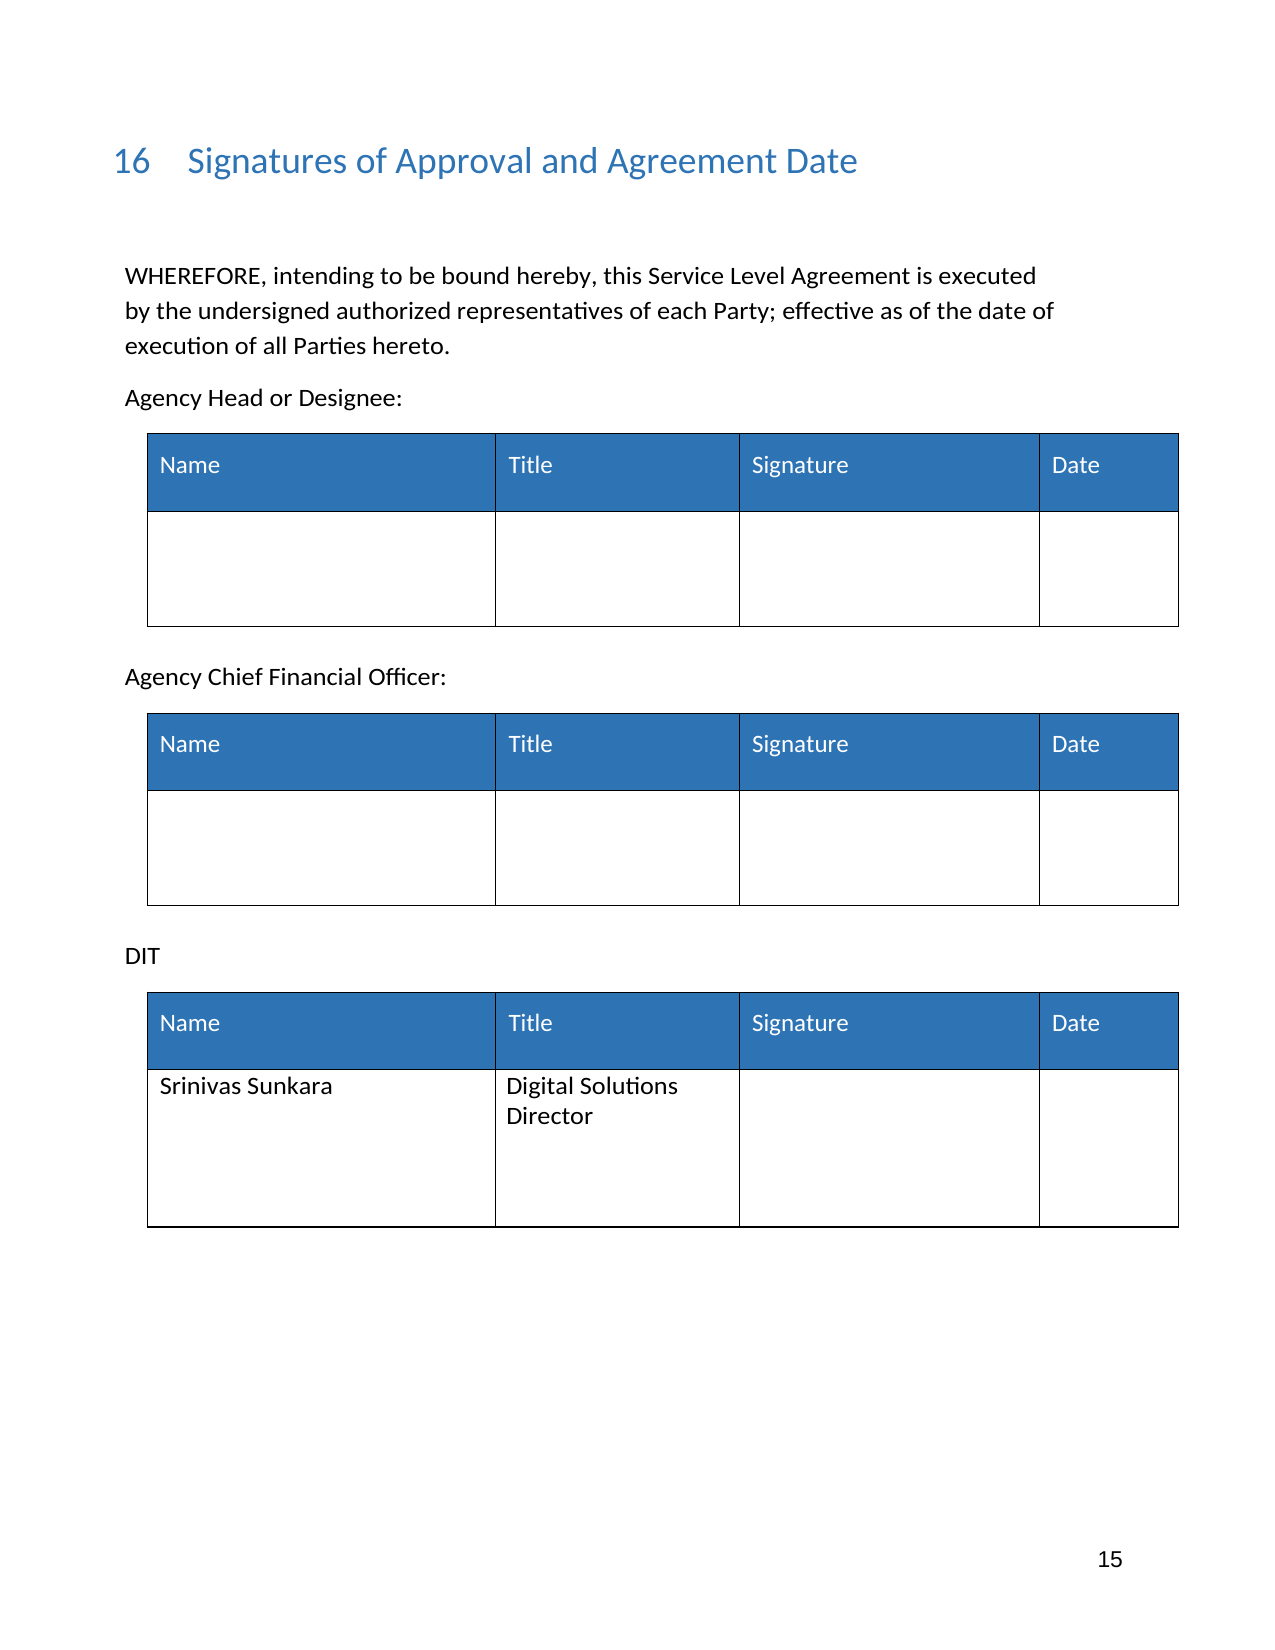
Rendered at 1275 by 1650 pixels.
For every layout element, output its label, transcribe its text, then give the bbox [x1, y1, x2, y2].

table_header Title [496, 993, 739, 1069]
table_header Signature [740, 434, 1039, 511]
table_header Signature [740, 993, 1039, 1069]
table_cell Srinivas Sunkara [148, 1070, 495, 1226]
table_header Name [148, 434, 495, 511]
table_header Title [496, 714, 739, 790]
table_cell [1040, 1070, 1178, 1226]
table_header Signature [740, 714, 1039, 790]
text Agency Head or Designee: [124, 382, 1063, 412]
table_cell Digital Solutions Director [496, 1070, 739, 1226]
text Agency Chief Financial Officer: [124, 661, 1063, 692]
text WHEREFORE, intending to be bound hereby, this Service Level Agreement is executed by the undersigned authorized representatives of each Party; effective as of the date of execution of all Parties hereto. [124, 260, 1063, 361]
table_cell [1040, 791, 1178, 905]
table_header Date [1040, 714, 1178, 790]
table_header Date [1040, 993, 1178, 1069]
table_cell [148, 512, 495, 626]
table_header Name [148, 714, 495, 790]
table_cell [740, 1070, 1039, 1226]
table_header Title [496, 434, 739, 511]
table_cell [740, 512, 1039, 626]
subtitle Signatures of Approval and Agreement Date [112, 137, 1162, 183]
table_header Date [1040, 434, 1178, 511]
text DIT [124, 940, 1063, 970]
table_cell [1040, 512, 1178, 626]
table_cell [496, 512, 739, 626]
table_cell [148, 791, 495, 905]
table_header Name [148, 993, 495, 1069]
table_cell [496, 791, 739, 905]
table_cell [740, 791, 1039, 905]
